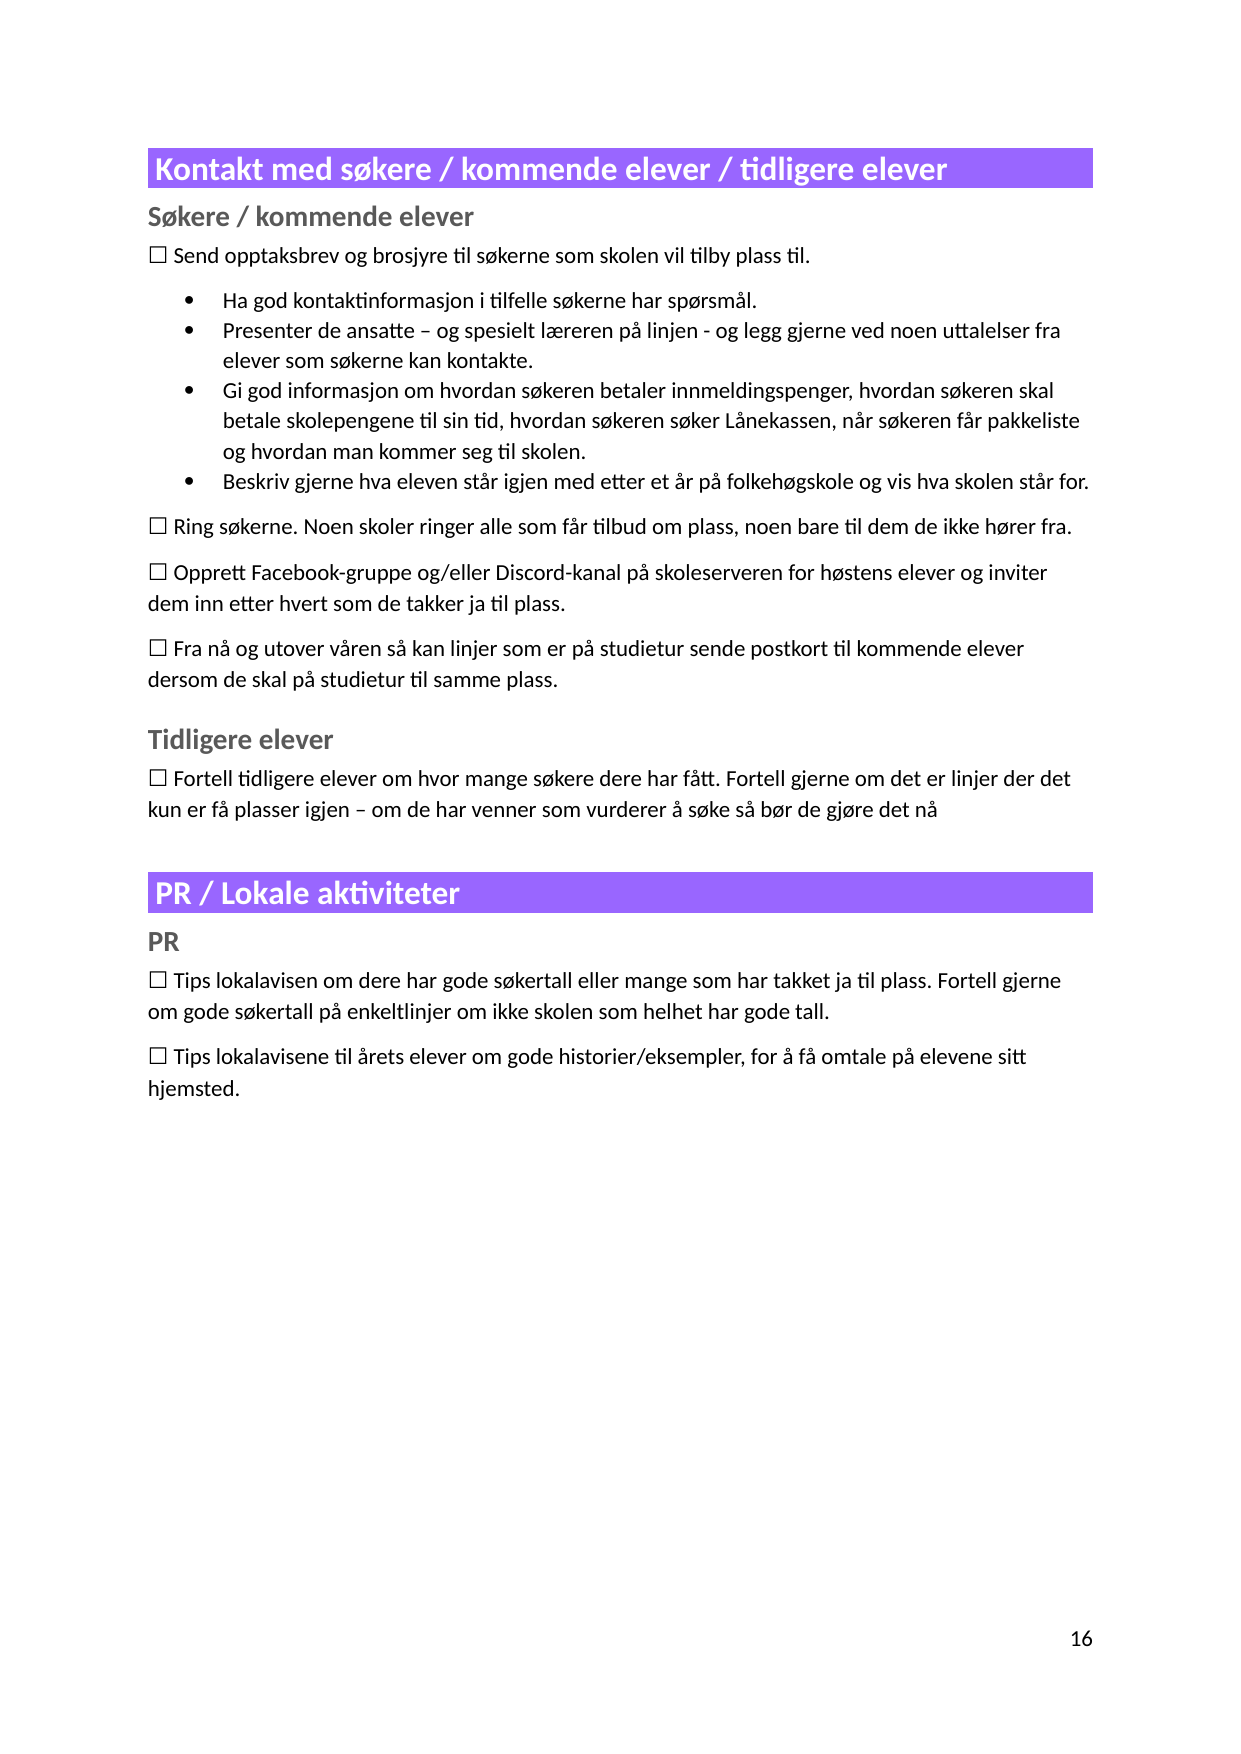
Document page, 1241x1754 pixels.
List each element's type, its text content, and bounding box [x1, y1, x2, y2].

list Beskriv gjerne hva eleven står igjen med etter et år på folkehøgskole og vis hva skolen står for. [185, 467, 1093, 495]
list Presenter de ansatte – og spesielt læreren på linjen - og legg gjerne ved noen uttalelser fra elever som søkerne kan kontakte. [185, 316, 1093, 374]
text Fortell tidligere elever om hvor mange søkere dere har fått. Fortell gjerne om det er linjer der det kun er få plasser igjen – om de har venner som vurderer å søke så bør de gjøre det nå [148, 762, 1093, 853]
text Tips lokalavisene til årets elever om gode historier/eksempler, for å få omtale på elevene sitt hjemsted. [148, 1040, 1093, 1102]
text Tips lokalavisen om dere har gode søkertall eller mange som har takket ja til plass. Fortell gjerne om gode søkertall på enkeltlinjer om ikke skolen som helhet har gode tall. [148, 964, 1093, 1026]
list Gi god informasjon om hvordan søkeren betaler innmeldingspenger, hvordan søkeren skal betale skolepengene til sin tid, hvordan søkeren søker Lånekassen, når søkeren får pakkeliste og hvordan man kommer seg til skolen. [185, 376, 1093, 465]
subtitle PR [148, 923, 1093, 959]
subtitle PR / Lokale aktiviteter [148, 872, 1093, 913]
text Opprett Facebook-gruppe og/eller Discord-kanal på skoleserveren for høstens elever og inviter dem inn etter hvert som de takker ja til plass. [148, 556, 1093, 617]
list Ha god kontaktinformasjon i tilfelle søkerne har spørsmål. [185, 286, 1093, 314]
subtitle Kontakt med søkere / kommende elever / tidligere elever [148, 148, 1093, 188]
text Send opptaksbrev og brosjyre til søkerne som skolen vil tilby plass til. [148, 239, 1093, 271]
text Ring søkerne. Noen skoler ringer alle som får tilbud om plass, noen bare til dem de ikke hører fra. [148, 510, 1093, 541]
text Fra nå og utover våren så kan linjer som er på studietur sende postkort til kommende elever dersom de skal på studietur til samme plass. [148, 632, 1093, 693]
subtitle Søkere / kommende elever [148, 198, 1093, 234]
subtitle Tidligere elever [148, 721, 1093, 756]
